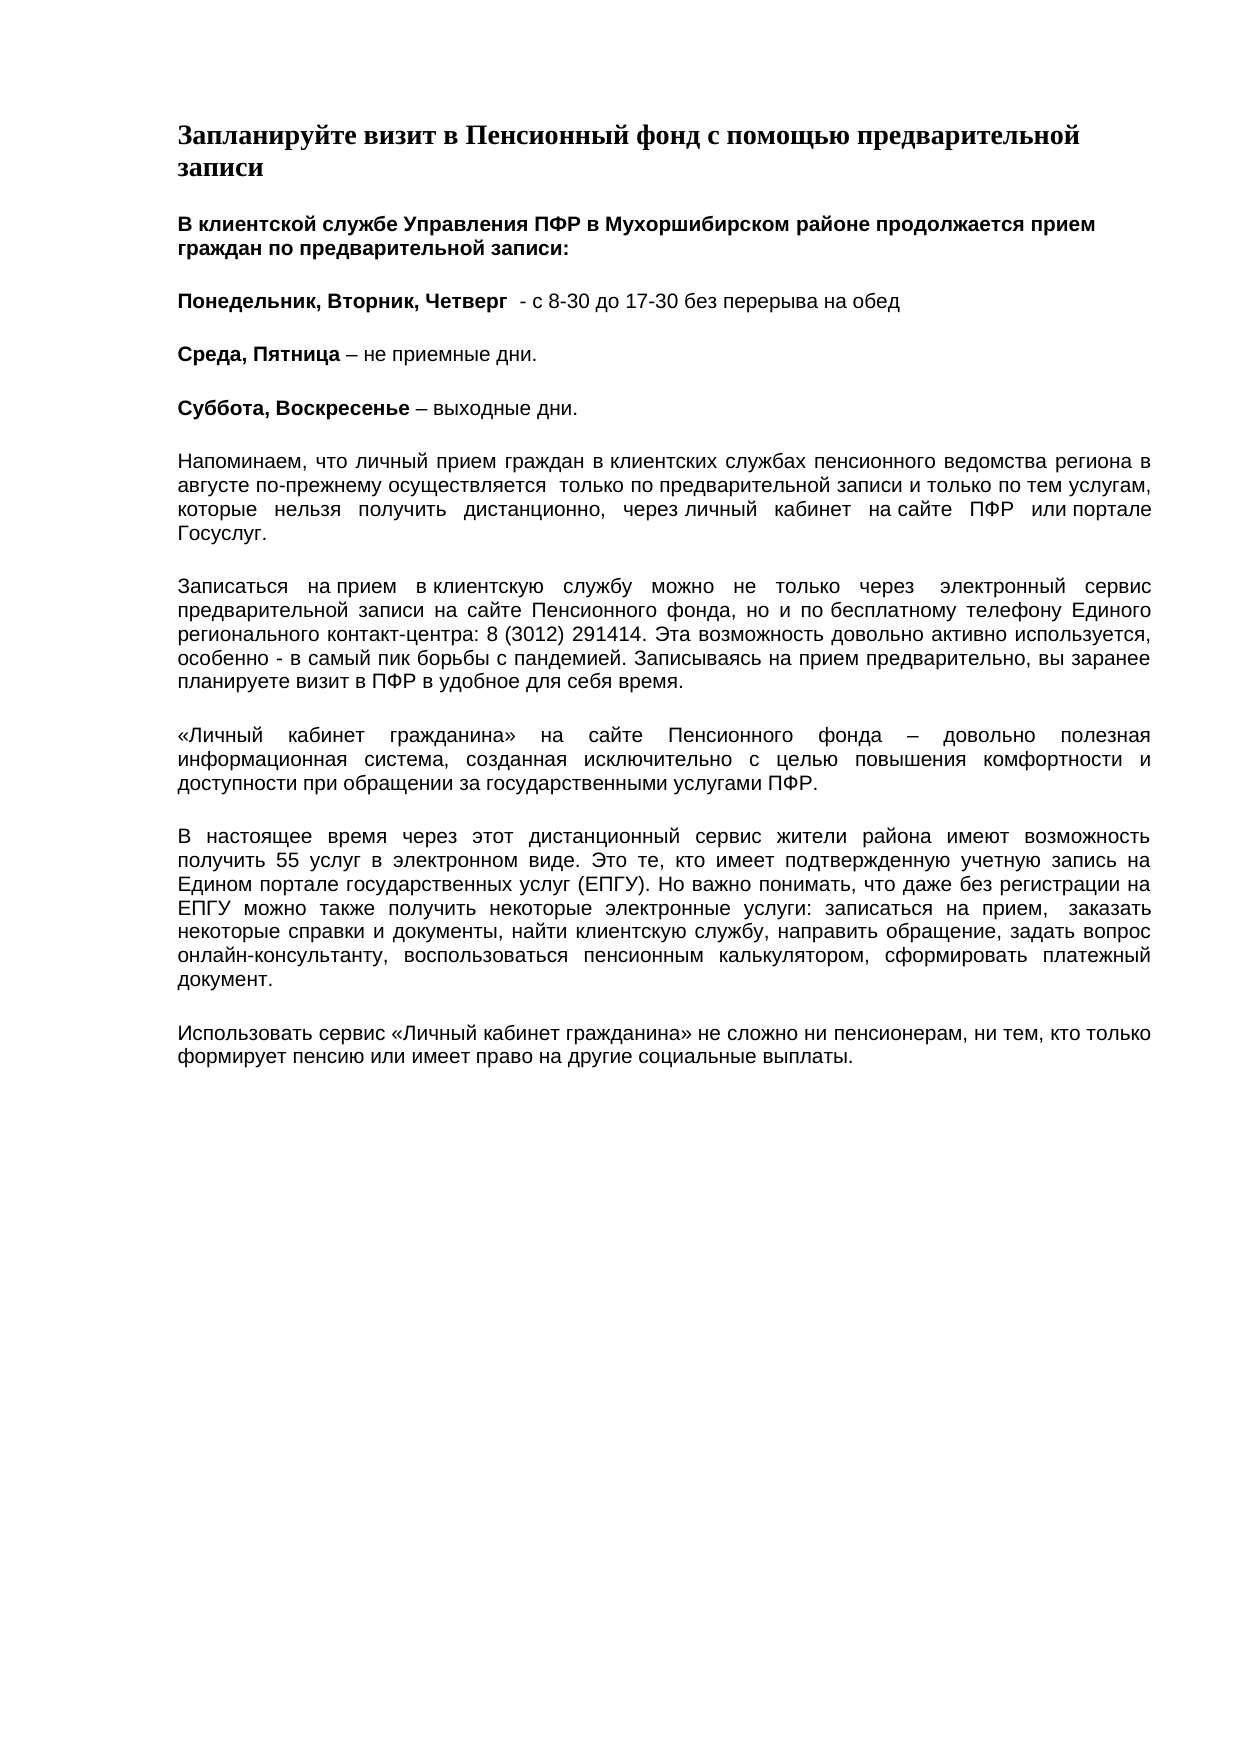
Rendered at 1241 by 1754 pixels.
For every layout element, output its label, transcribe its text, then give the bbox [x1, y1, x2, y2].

text Напоминаем, что личный прием граждан в клиентских службах пенсионного ведомства региона в августе по-прежнему осуществляется только по предварительной записи и только по тем услугам, которые нельзя получить дистанционно, через личный кабинет на сайте ПФР или портале Госуслуг. [177, 448, 1152, 544]
text Запланируйте визит в Пенсионный фонд с помощью предварительной записи [177, 118, 1152, 183]
text «Личный кабинет гражданина» на сайте Пенсионного фонда – довольно полезная информационная система, созданная исключительно с целью повышения комфортности и доступности при обращении за государственными услугами ПФР. [177, 722, 1152, 794]
text Записаться на прием в клиентскую службу можно не только через электронный сервис предварительной записи на сайте Пенсионного фонда, но и по бесплатному телефону Единого регионального контакт-центра: 8 (3012) 291414. Эта возможность довольно активно используется, особенно - в самый пик борьбы с пандемией. Записываясь на прием предварительно, вы заранее планируете визит в ПФР в удобное для себя время. [177, 573, 1152, 693]
text В настоящее время через этот дистанционный сервис жители района имеют возможность получить 55 услуг в электронном виде. Это те, кто имеет подтвержденную учетную запись на Едином портале государственных услуг (ЕПГУ). Но важно понимать, что даже без регистрации на ЕПГУ можно также получить некоторые электронные услуги: записаться на прием, заказать некоторые справки и документы, найти клиентскую службу, направить обращение, задать вопрос онлайн-консультанту, воспользоваться пенсионным калькулятором, сформировать платежный документ. [177, 823, 1152, 991]
text Использовать сервис «Личный кабинет гражданина» не сложно ни пенсионерам, ни тем, кто только формирует пенсию или имеет право на другие социальные выплаты. [177, 1020, 1152, 1068]
text Понедельник, Вторник, Четверг - с 8-30 до 17-30 без перерыва на обед [177, 289, 1152, 313]
text В клиентской службе Управления ПФР в Мухоршибирском районе продолжается прием граждан по предварительной записи: [177, 212, 1152, 260]
text Среда, Пятница – не приемные дни. [177, 342, 1152, 366]
text Суббота, Воскресенье – выходные дни. [177, 395, 1152, 419]
